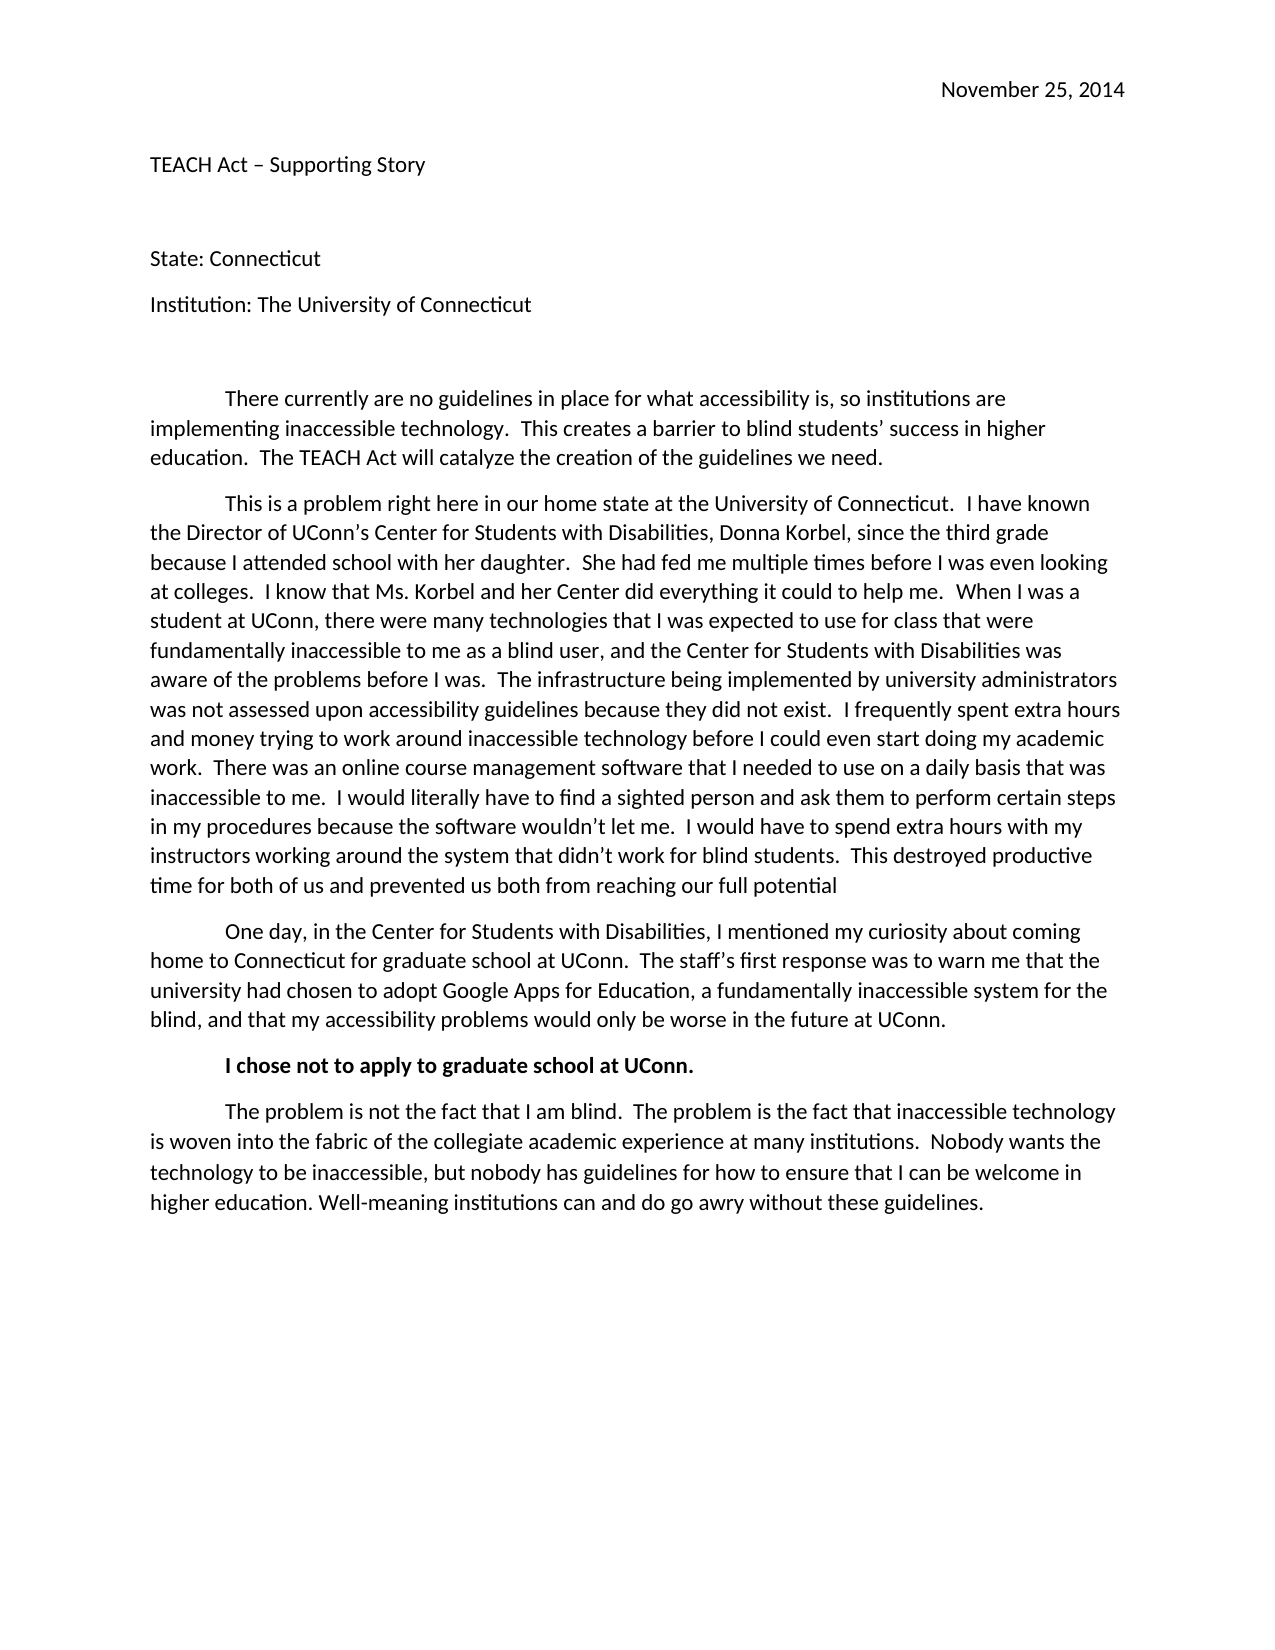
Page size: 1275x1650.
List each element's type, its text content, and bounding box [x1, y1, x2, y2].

text I chose not to apply to graduate school at UConn. [150, 1051, 1125, 1079]
text State: Connecticut [150, 244, 1125, 272]
text The problem is not the fact that I am blind. The problem is the fact that inaccessible technology is woven into the fabric of the collegiate academic experience at many institutions. Nobody wants the technology to be inaccessible, but nobody has guidelines for how to ensure that I can be welcome in higher education. Well-meaning institutions can and do go awry without these guidelines. [150, 1097, 1125, 1216]
text One day, in the Center for Students with Disabilities, I mentioned my curiosity about coming home to Connecticut for graduate school at UConn. The staff’s first response was to warn me that the university had chosen to adopt Google Apps for Education, a fundamentally inaccessible system for the blind, and that my accessibility problems would only be worse in the future at UConn. [150, 917, 1125, 1033]
text This is a problem right here in our home state at the University of Connecticut. I have known the Director of UConn’s Center for Students with Disabilities, Donna Korbel, since the third grade because I attended school with her daughter. She had fed me multiple times before I was even looking at colleges. I know that Ms. Korbel and her Center did everything it could to help me. When I was a student at UConn, there were many technologies that I was expected to use for class that were fundamentally inaccessible to me as a blind user, and the Center for Students with Disabilities was aware of the problems before I was. The infrastructure being implemented by university administrators was not assessed upon accessibility guidelines because they did not exist. I frequently spent extra hours and money trying to work around inaccessible technology before I could even start doing my academic work. There was an online course management software that I needed to use on a daily basis that was inaccessible to me. I would literally have to find a sighted person and ask them to perform certain steps in my procedures because the software wouldn’t let me. I would have to spend extra hours with my instructors working around the system that didn’t work for blind students. This destroyed productive time for both of us and prevented us both from reaching our full potential [150, 489, 1125, 899]
text Institution: The University of Connecticut [150, 291, 1125, 319]
text There currently are no guidelines in place for what accessibility is, so institutions are implementing inaccessible technology. This creates a barrier to blind students’ success in higher education. The TEACH Act will catalyze the creation of the guidelines we need. [150, 384, 1125, 471]
text TEACH Act – Supporting Story [150, 150, 1125, 178]
